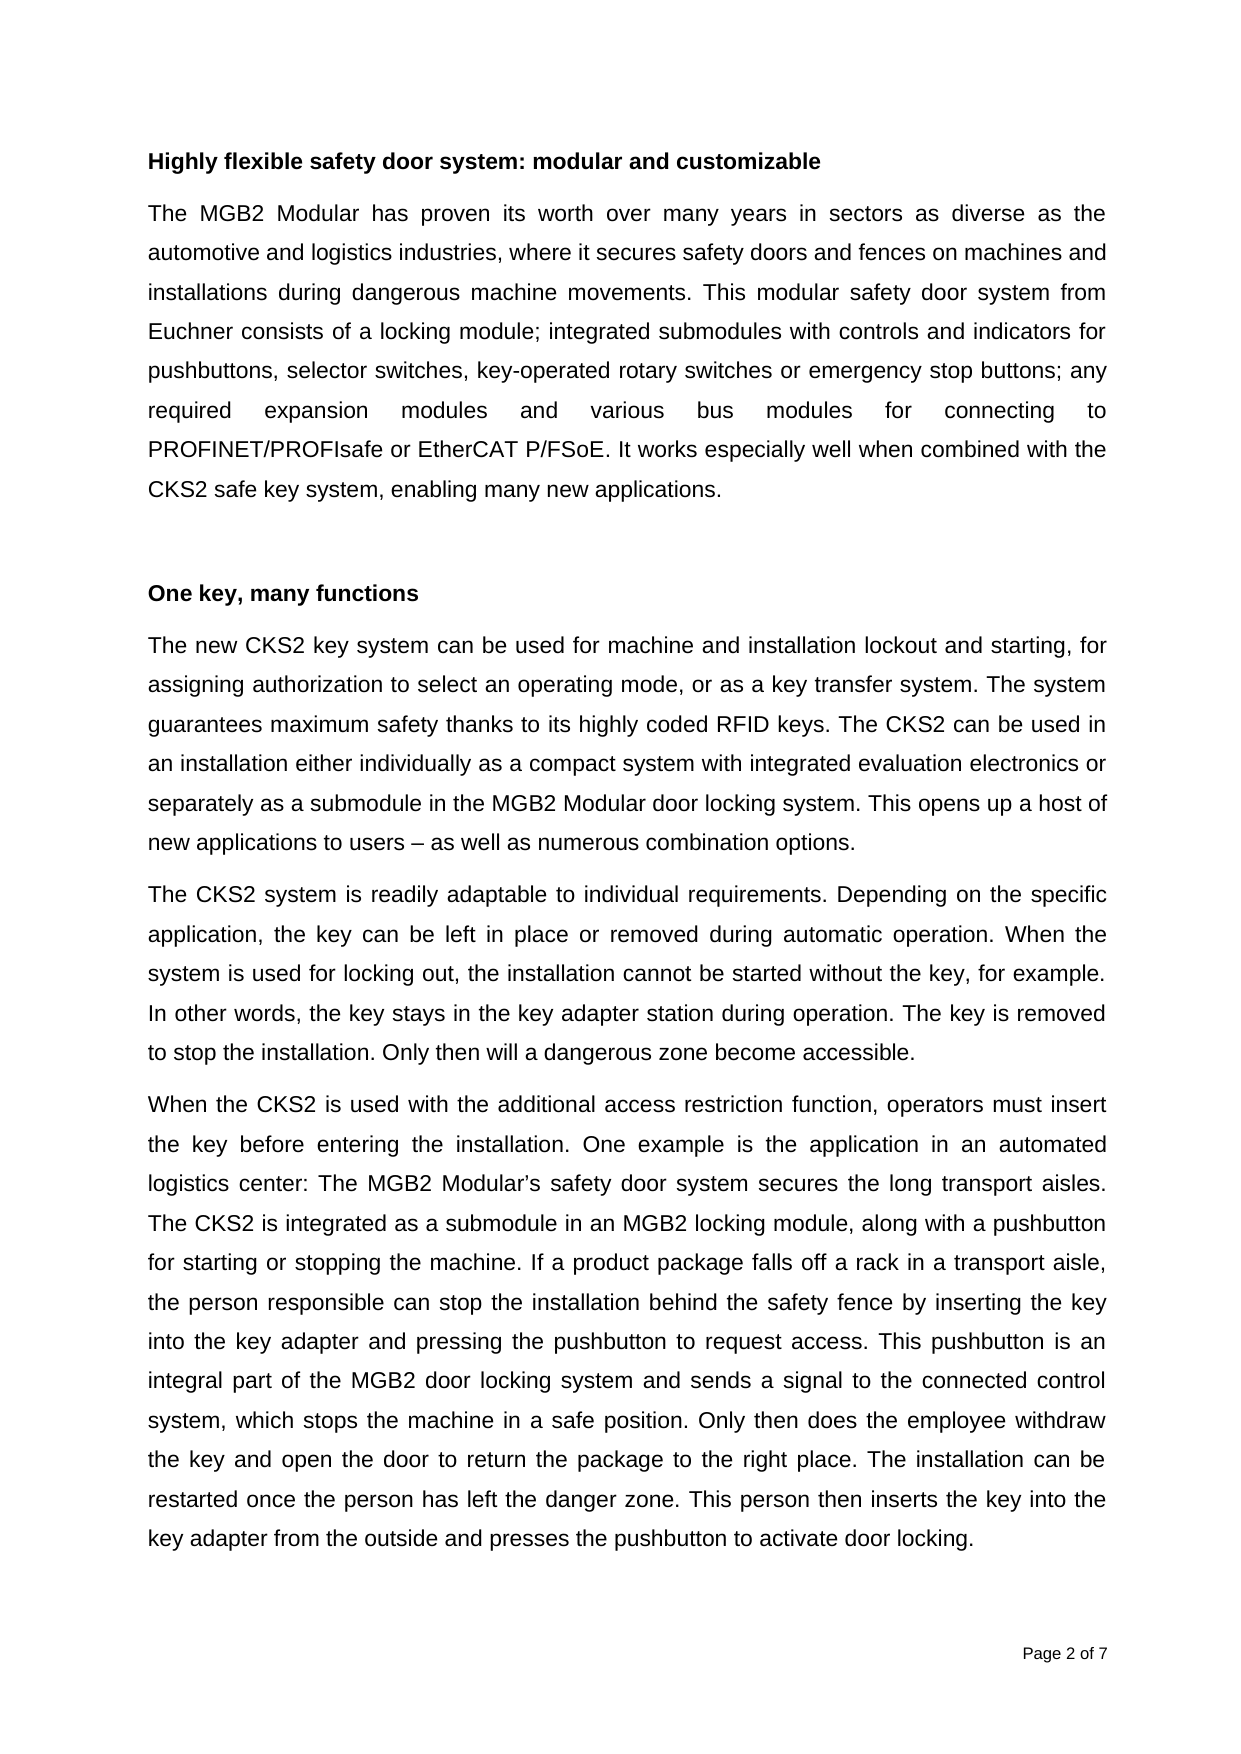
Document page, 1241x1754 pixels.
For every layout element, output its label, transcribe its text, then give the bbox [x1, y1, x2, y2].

text One key, many functions [148, 580, 1107, 606]
text When the CKS2 is used with the additional access restriction function, operators must insert the key before entering the installation. One example is the application in an automated logistics center: The MGB2 Modular’s safety door system secures the long transport aisles. The CKS2 is integrated as a submodule in an MGB2 locking module, along with a pushbutton for starting or stopping the machine. If a product package falls off a rack in a transport aisle, the person responsible can stop the installation behind the safety fence by inserting the key into the key adapter and pressing the pushbutton to request access. This pushbutton is an integral part of the MGB2 door locking system and sends a signal to the connected control system, which stops the machine in a safe position. Only then does the employee withdraw the key and open the door to return the package to the right place. The installation can be restarted once the person has left the danger zone. This person then inserts the key into the key adapter from the outside and presses the pushbutton to activate door locking. [148, 1091, 1107, 1552]
text The MGB2 Modular has proven its worth over many years in sectors as diverse as the automotive and logistics industries, where it secures safety doors and fences on machines and installations during dangerous machine movements. This modular safety door system from Euchner consists of a locking module; integrated submodules with controls and indicators for pushbuttons, selector switches, key-operated rotary switches or emergency stop buttons; any required expansion modules and various bus modules for connecting to PROFINET/PROFIsafe or EtherCAT P/FSoE. It works especially well when combined with the CKS2 safe key system, enabling many new applications. [148, 199, 1107, 502]
text The new CKS2 key system can be used for machine and installation lockout and starting, for assigning authorization to select an operating mode, or as a key transfer system. The system guarantees maximum safety thanks to its highly coded RFID keys. The CKS2 can be used in an installation either individually as a compact system with integrated evaluation electronics or separately as a submodule in the MGB2 Modular door locking system. This opens up a host of new applications to users – as well as numerous combination options. [148, 632, 1107, 856]
text Highly flexible safety door system: modular and customizable [148, 148, 1107, 174]
text The CKS2 system is readily adaptable to individual requirements. Depending on the specific application, the key can be left in place or removed during automatic operation. When the system is used for locking out, the installation cannot be started without the key, for example. In other words, the key stays in the key adapter station during operation. The key is removed to stop the installation. Only then will a dangerous zone become accessible. [148, 881, 1107, 1066]
